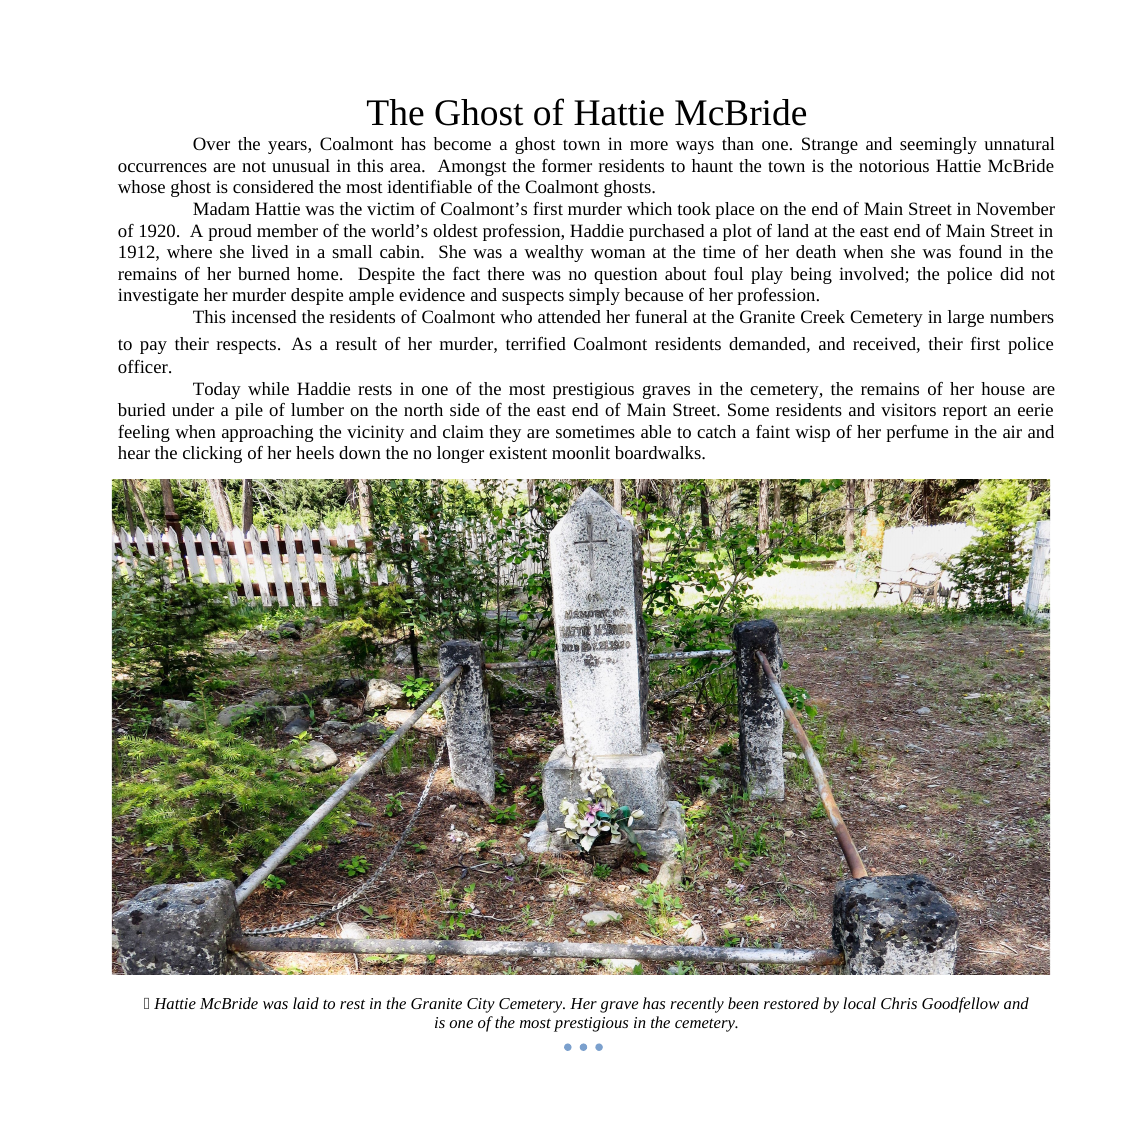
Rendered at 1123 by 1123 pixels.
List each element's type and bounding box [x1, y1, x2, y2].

picture [111, 479, 1051, 975]
